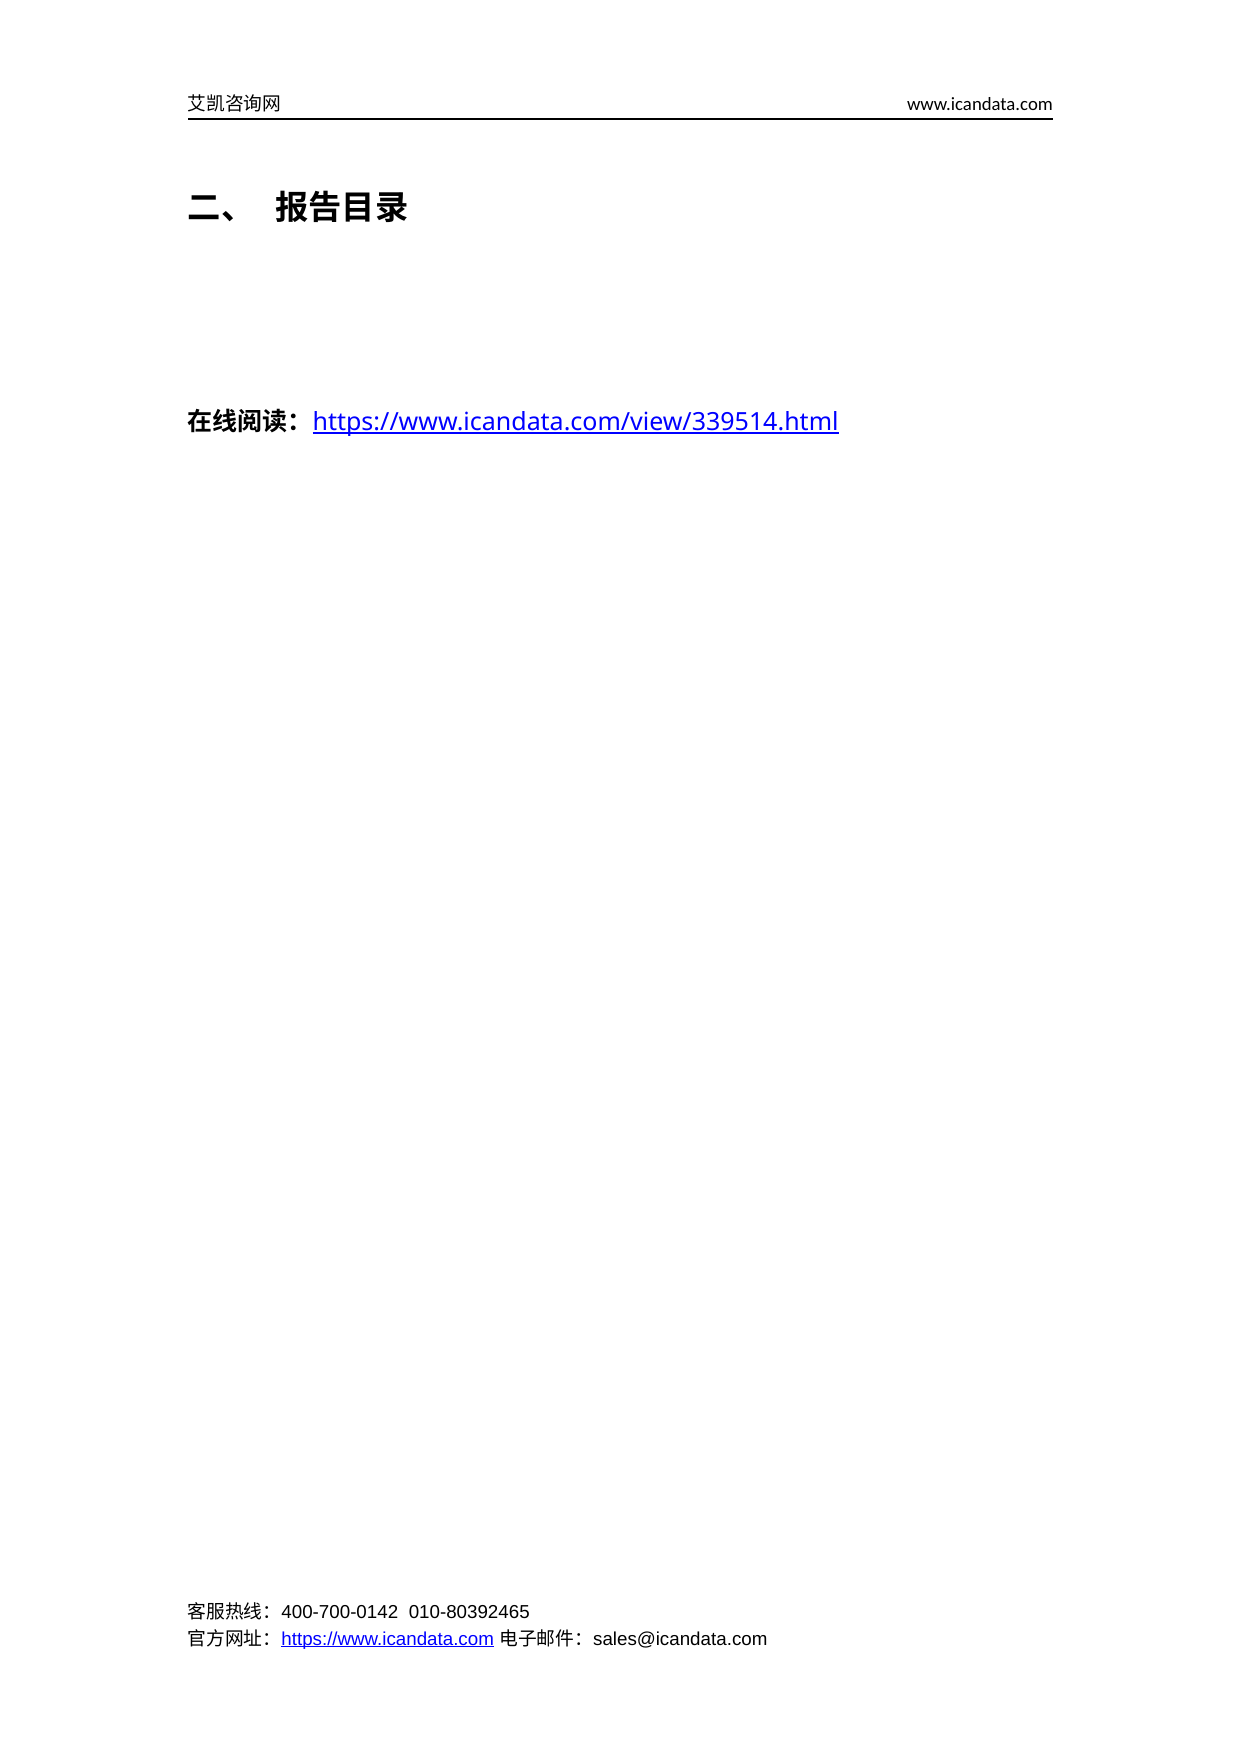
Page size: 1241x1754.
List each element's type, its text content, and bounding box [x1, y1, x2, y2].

text 在线阅读：https://www.icandata.com/view/339514.html [187, 387, 1053, 452]
subtitle 报告目录 [187, 172, 1053, 237]
